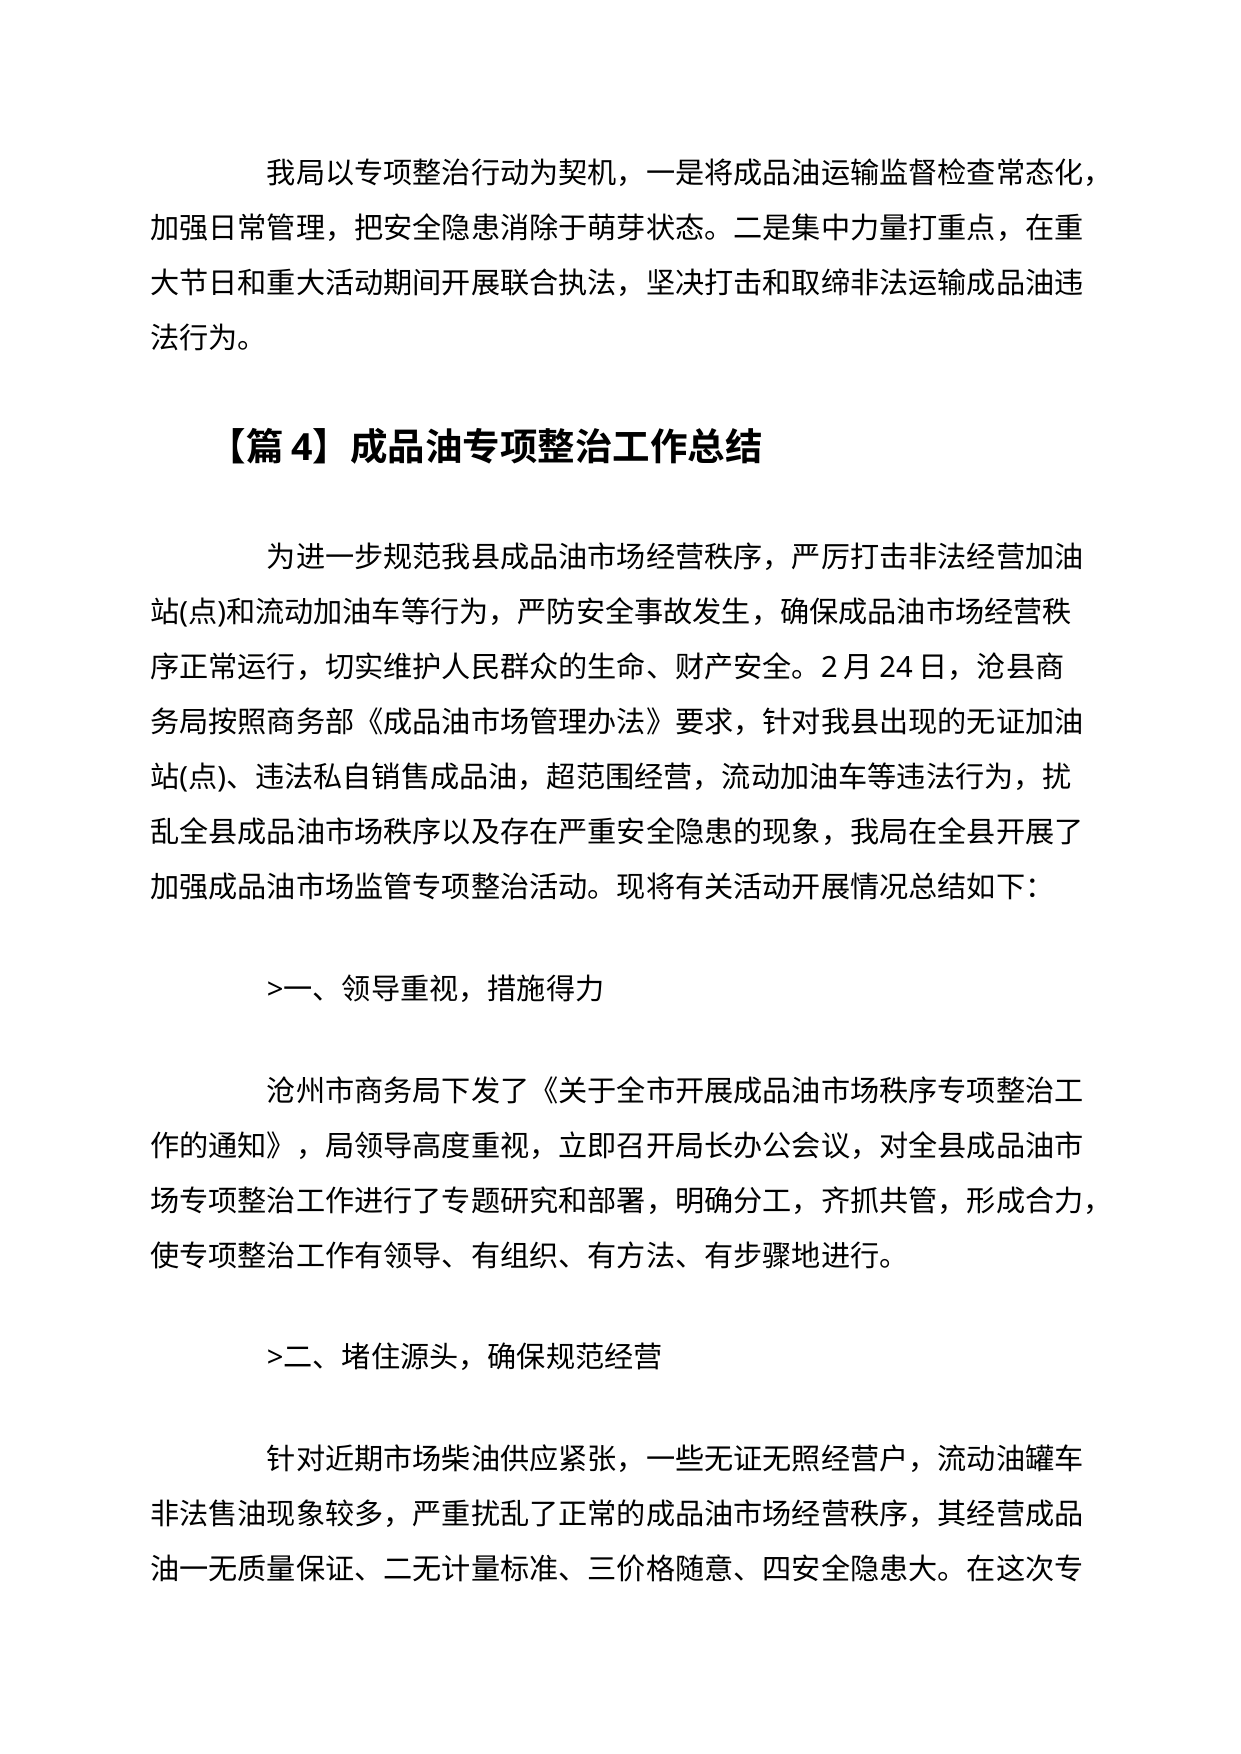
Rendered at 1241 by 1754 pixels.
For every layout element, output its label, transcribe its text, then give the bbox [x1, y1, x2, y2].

text 为进一步规范我县成品油市场经营秩序，严厉打击非法经营加油站(点)和流动加油车等行为，严防安全事故发生，确保成品油市场经营秩序正常运行，切实维护人民群众的生命、财产安全。2月 24日，沧县商务局按照商务部《成品油市场管理办法》要求，针对我县出现的无证加油站(点)、违法私自销售成品油，超范围经营，流动加油车等违法行为，扰乱全县成品油市场秩序以及存在严重安全隐患的现象，我局在全县开展了加强成品油市场监管专项整治活动。现将有关活动开展情况总结如下： [150, 534, 1090, 906]
text 我局以专项整治行动为契机，一是将成品油运输监督检查常态化，加强日常管理，把安全隐患消除于萌芽状态。二是集中力量打重点，在重大节日和重大活动期间开展联合执法，坚决打击和取缔非法运输成品油违法行为。 [150, 150, 1090, 357]
text >二、堵住源头，确保规范经营 [150, 1334, 1090, 1376]
text 【篇4】成品油专项整治工作总结 [150, 416, 1090, 471]
text 沧州市商务局下发了《关于全市开展成品油市场秩序专项整治工作的通知》，局领导高度重视，立即召开局长办公会议，对全县成品油市场专项整治工作进行了专题研究和部署，明确分工，齐抓共管，形成合力，使专项整治工作有领导、有组织、有方法、有步骤地进行。 [150, 1067, 1090, 1274]
text >一、领导重视，措施得力 [150, 966, 1090, 1008]
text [150, 1436, 1090, 1588]
